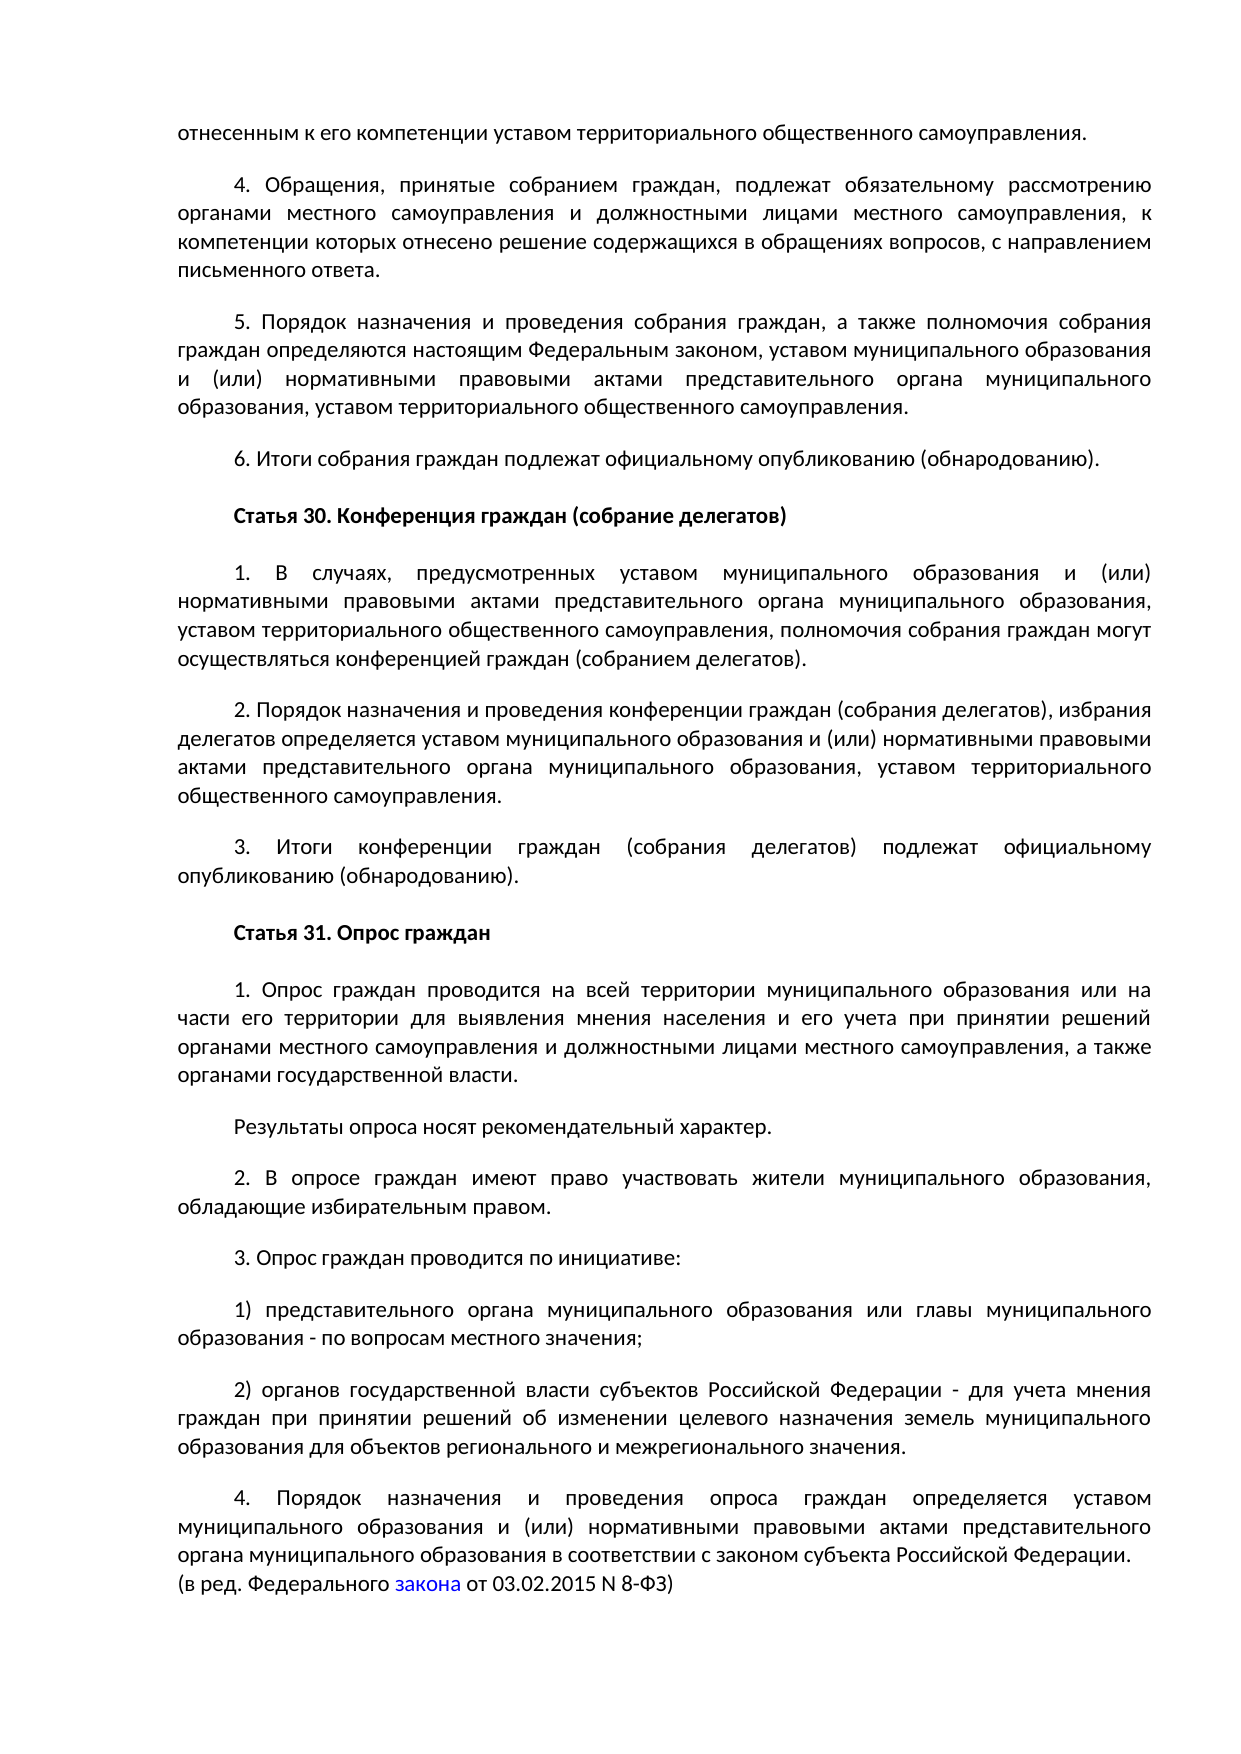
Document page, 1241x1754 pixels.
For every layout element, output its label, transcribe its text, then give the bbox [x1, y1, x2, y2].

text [177, 118, 1152, 147]
text 4. Порядок назначения и проведения опроса граждан определяется уставом муниципального образования и (или) нормативными правовыми актами представительного органа муниципального образования в соответствии с законом субъекта Российской Федерации. [177, 1483, 1152, 1569]
text 5. Порядок назначения и проведения собрания граждан, а также полномочия собрания граждан определяются настоящим Федеральным законом, уставом муниципального образования и (или) нормативными правовыми актами представительного органа муниципального образования, уставом территориального общественного самоуправления. [177, 307, 1152, 421]
text Результаты опроса носят рекомендательный характер. [177, 1112, 1152, 1140]
text 6. Итоги собрания граждан подлежат официальному опубликованию (обнародованию). [177, 444, 1152, 472]
text 1) представительного органа муниципального образования или главы муниципального образования - по вопросам местного значения; [177, 1295, 1152, 1352]
text 3. Итоги конференции граждан (собрания делегатов) подлежат официальному опубликованию (обнародованию). [177, 832, 1152, 889]
title Статья 30. Конференция граждан (собрание делегатов) [177, 501, 1152, 529]
text 4. Обращения, принятые собранием граждан, подлежат обязательному рассмотрению органами местного самоуправления и должностными лицами местного самоуправления, к компетенции которых отнесено решение содержащихся в обращениях вопросов, с направлением письменного ответа. [177, 169, 1152, 284]
text 1. Опрос граждан проводится на всей территории муниципального образования или на части его территории для выявления мнения населения и его учета при принятии решений органами местного самоуправления и должностными лицами местного самоуправления, а также органами государственной власти. [177, 975, 1152, 1089]
text 3. Опрос граждан проводится по инициативе: [177, 1243, 1152, 1272]
text 2. Порядок назначения и проведения конференции граждан (собрания делегатов), избрания делегатов определяется уставом муниципального образования и (или) нормативными правовыми актами представительного органа муниципального образования, уставом территориального общественного самоуправления. [177, 695, 1152, 809]
title Статья 31. Опрос граждан [177, 918, 1152, 946]
text 1. В случаях, предусмотренных уставом муниципального образования и (или) нормативными правовыми актами представительного органа муниципального образования, уставом территориального общественного самоуправления, полномочия собрания граждан могут осуществляться конференцией граждан (собранием делегатов). [177, 558, 1152, 672]
text 2) органов государственной власти субъектов Российской Федерации - для учета мнения граждан при принятии решений об изменении целевого назначения земель муниципального образования для объектов регионального и межрегионального значения. [177, 1375, 1152, 1460]
text (в ред. Федерального закона от 03.02.2015 N 8-ФЗ) [177, 1569, 1152, 1597]
text 2. В опросе граждан имеют право участвовать жители муниципального образования, обладающие избирательным правом. [177, 1163, 1152, 1220]
